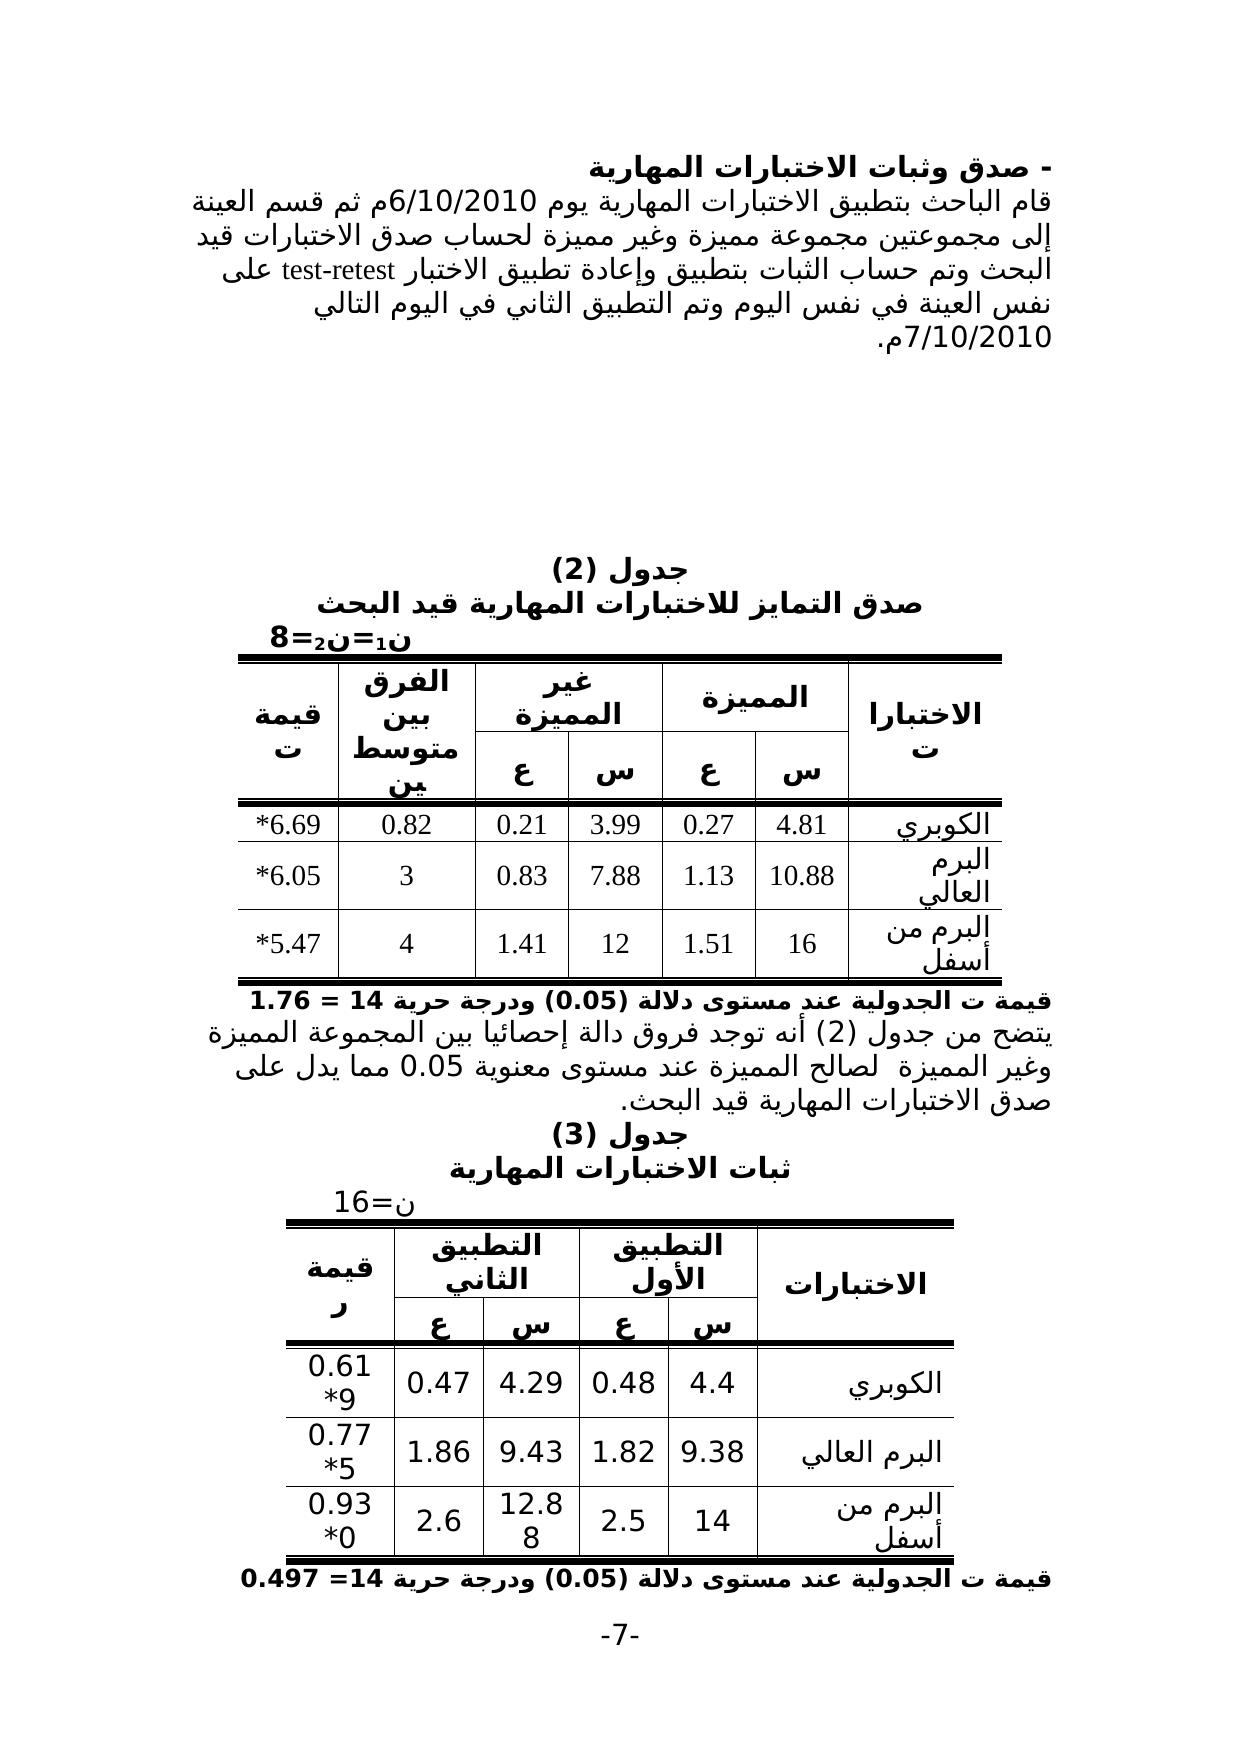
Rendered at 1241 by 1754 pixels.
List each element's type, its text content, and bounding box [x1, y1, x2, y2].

table_cell البرم العالي [758, 1418, 954, 1486]
table_cell 10.88 [756, 842, 848, 909]
table_cell 1.86 [395, 1418, 483, 1486]
table_cell س [484, 1298, 579, 1340]
table_cell 0.82 [339, 807, 475, 841]
text - صدق وثبات الاختبارات المهارية [187, 150, 1053, 184]
table_cell 0.21 [476, 807, 568, 841]
text قام الباحث بتطبيق الاختبارات المهارية يوم 6/10/2010م ثم قسم العينة إلى مجموعتين مجموعة مميزة وغير مميزة لحساب صدق الاختبارات قيد البحث وتم حساب الثبات بتطبيق وإعادة تطبيق الاختبار test-retest على نفس العينة في نفس اليوم وتم التطبيق الثاني في اليوم التالي 7/10/2010م. [187, 184, 1053, 354]
table_header قيمة ت [238, 664, 338, 798]
table_cell 1.51 [663, 910, 755, 977]
text ن1=ن2=8 [187, 620, 1053, 654]
table_header الفرق بين متوسطين [339, 664, 475, 798]
table_cell 5.47* [238, 910, 338, 977]
text ثبات الاختبارات المهارية [187, 1151, 1053, 1185]
text جدول (2) [187, 552, 1053, 586]
table_cell 1.82 [580, 1418, 668, 1486]
table_cell 14 [669, 1487, 757, 1555]
text ن=16 [187, 1185, 1053, 1219]
table_header الاختبارات [758, 1229, 954, 1340]
table_cell 1.41 [476, 910, 568, 977]
text صدق التمايز للاختبارات المهارية قيد البحث [187, 586, 1053, 620]
table_cell ع [663, 732, 755, 798]
table_header قيمة ر [286, 1229, 394, 1340]
table_cell 4.81 [756, 807, 848, 841]
table_header غير المميزة [476, 664, 662, 731]
text قيمة ت الجدولية عند مستوى دلالة (0.05) ودرجة حرية 14 = 1.76 [187, 986, 1053, 1016]
text جدول (3) [187, 1117, 1053, 1151]
table_cell ع [395, 1298, 483, 1340]
table_cell 4.29 [484, 1349, 579, 1417]
table_cell ع [476, 732, 568, 798]
table_cell 3.99 [569, 807, 662, 841]
table_cell البرم من أسفل [849, 910, 1002, 977]
table_cell 4 [339, 910, 475, 977]
table_cell 3 [339, 842, 475, 909]
table_cell 0.775* [286, 1418, 394, 1486]
table_cell البرم من أسفل [758, 1487, 954, 1555]
table_header التطبيق الأول [580, 1229, 757, 1297]
table_cell 16 [756, 910, 848, 977]
table_cell 9.38 [669, 1418, 757, 1486]
table_cell س [569, 732, 662, 798]
table_header المميزة [663, 664, 848, 731]
table_cell 0.930* [286, 1487, 394, 1555]
table_cell 12 [569, 910, 662, 977]
table_cell 4.4 [669, 1349, 757, 1417]
table_cell 12.88 [484, 1487, 579, 1555]
text قيمة ت الجدولية عند مستوى دلالة (0.05) ودرجة حرية 14= 0.497 [187, 1564, 1053, 1594]
table_header الاختبارات [849, 664, 1002, 798]
table_cell 0.83 [476, 842, 568, 909]
table_cell س [669, 1298, 757, 1340]
table_cell 6.05* [238, 842, 338, 909]
table_cell الكوبري [758, 1349, 954, 1417]
table_cell 0.619* [286, 1349, 394, 1417]
table_cell البرم العالي [849, 842, 1002, 909]
table_cell 6.69* [238, 807, 338, 841]
table_cell 2.6 [395, 1487, 483, 1555]
table_cell 0.48 [580, 1349, 668, 1417]
table_cell 0.47 [395, 1349, 483, 1417]
table_cell ع [580, 1298, 668, 1340]
table_header التطبيق الثاني [395, 1229, 579, 1297]
table_cell س [756, 732, 848, 798]
table_cell 2.5 [580, 1487, 668, 1555]
table_cell 9.43 [484, 1418, 579, 1486]
table_cell 0.27 [663, 807, 755, 841]
table_cell 1.13 [663, 842, 755, 909]
table_cell الكوبري [849, 807, 1002, 841]
text يتضح من جدول (2) أنه توجد فروق دالة إحصائيا بين المجموعة المميزة وغير المميزة لصالح المميزة عند مستوى معنوية 0.05 مما يدل على صدق الاختبارات المهارية قيد البحث. [187, 1016, 1053, 1117]
table_cell 7.88 [569, 842, 662, 909]
